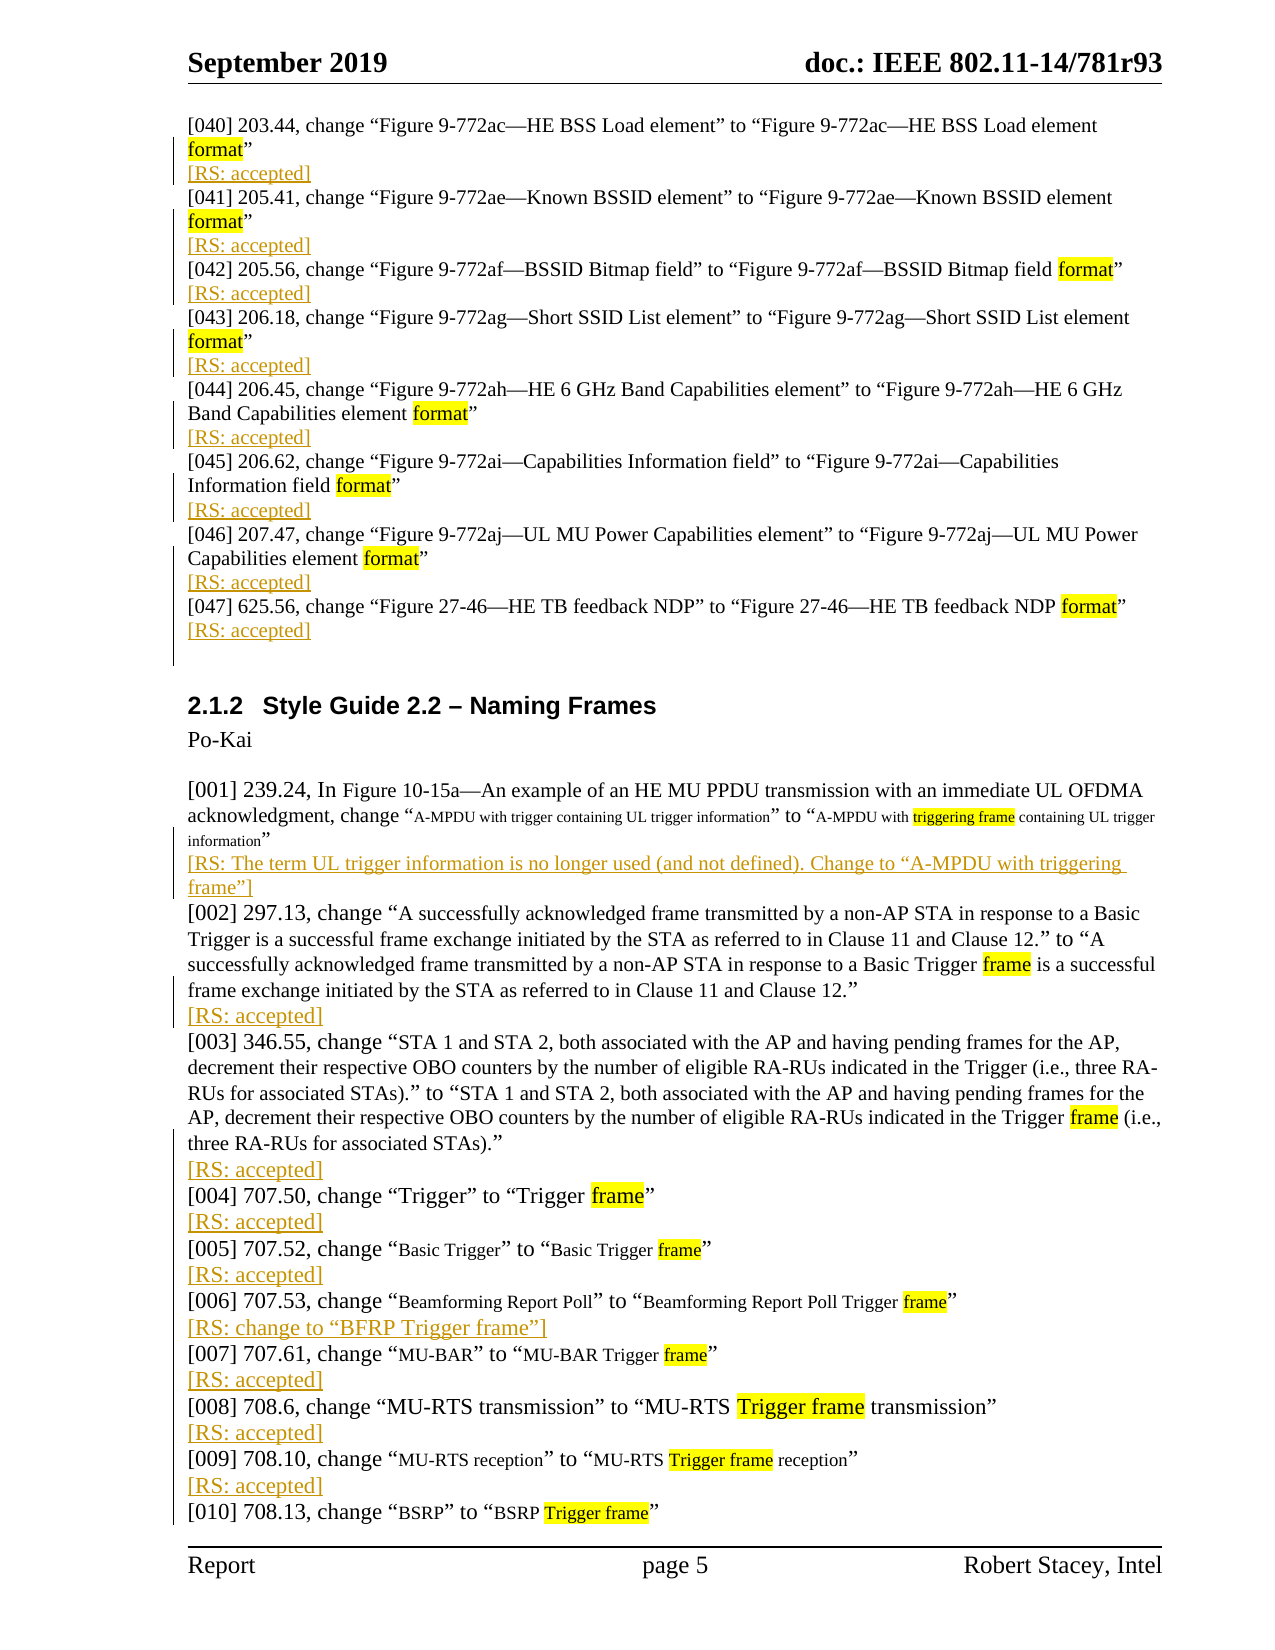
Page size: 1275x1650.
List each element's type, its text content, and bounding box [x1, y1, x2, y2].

text [003] 346.55, change “STA 1 and STA 2, both associated with the AP and having pending frames for the AP, decrement their respective OBO counters by the number of eligible RA-RUs indicated in the Trigger (i.e., three RA-RUs for associated STAs).” to “STA 1 and STA 2, both associated with the AP and having pending frames for the AP, decrement their respective OBO counters by the number of eligible RA-RUs indicated in the Trigger frame (i.e., three RA-RUs for associated STAs).” [187, 1028, 1162, 1156]
text [004] 707.50, change “Trigger” to “Trigger frame” [644, 1182, 1162, 1208]
text [004] 707.50, change “Trigger” to “Trigger frame” [187, 1182, 591, 1208]
text [001] 239.24, In Figure 10-15a—An example of an HE MU PPDU transmission with an immediate UL OFDMA acknowledgment, change “A-MPDU with trigger containing UL trigger information” to “A-MPDU with triggering frame containing UL trigger information” [187, 776, 1162, 851]
text [044] 206.45, change “Figure 9-772ah—HE 6 GHz Band Capabilities element” to “Figure 9-772ah—HE 6 GHz Band Capabilities element format” [187, 377, 1162, 425]
text [040] 203.44, change “Figure 9-772ac—HE BSS Load element” to “Figure 9-772ac—HE BSS Load element format” [187, 112, 1162, 161]
text [007] 707.61, change “MU-BAR” to “MU-BAR Trigger frame” [187, 1340, 1162, 1366]
text [008] 708.6, change “MU-RTS transmission” to “MU-RTS Trigger frame transmission” [187, 1393, 737, 1419]
text [045] 206.62, change “Figure 9-772ai—Capabilities Information field” to “Figure 9-772ai—Capabilities Information field format” [187, 449, 1162, 497]
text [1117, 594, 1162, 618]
text [006] 707.53, change “Beamforming Report Poll” to “Beamforming Report Poll Trigger frame” [187, 1287, 1162, 1314]
text [041] 205.41, change “Figure 9-772ae—Known BSSID element” to “Figure 9-772ae—Known BSSID element format” [187, 185, 1162, 233]
text [010] 708.13, change “BSRP” to “BSRP Trigger frame” [187, 1498, 1162, 1524]
text [002] 297.13, change “A successfully acknowledged frame transmitted by a non-AP STA in response to a Basic Trigger is a successful frame exchange initiated by the STA as referred to in Clause 11 and Clause 12.” to “A successfully acknowledged frame transmitted by a non-AP STA in response to a Basic Trigger frame is a successful frame exchange initiated by the STA as referred to in Clause 11 and Clause 12.” [187, 899, 1162, 1002]
subtitle Style Guide 2.2 – Naming Frames [187, 691, 1162, 720]
text [009] 708.10, change “MU-RTS reception” to “MU-RTS Trigger frame reception” [187, 1446, 1162, 1472]
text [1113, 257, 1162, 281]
text [043] 206.18, change “Figure 9-772ag—Short SSID List element” to “Figure 9-772ag—Short SSID List element format” [187, 305, 1162, 353]
text [042] 205.56, change “Figure 9-772af—BSSID Bitmap field” to “Figure 9-772af—BSSID Bitmap field format” [187, 257, 1058, 281]
text [046] 207.47, change “Figure 9-772aj—UL MU Power Capabilities element” to “Figure 9-772aj—UL MU Power Capabilities element format” [187, 522, 1162, 570]
text [047] 625.56, change “Figure 27-46—HE TB feedback NDP” to “Figure 27-46—HE TB feedback NDP format” [187, 594, 1061, 618]
text Po-Kai [187, 726, 1162, 752]
text [005] 707.52, change “Basic Trigger” to “Basic Trigger frame” [187, 1235, 1162, 1261]
text [008] 708.6, change “MU-RTS transmission” to “MU-RTS Trigger frame transmission” [865, 1393, 1162, 1419]
